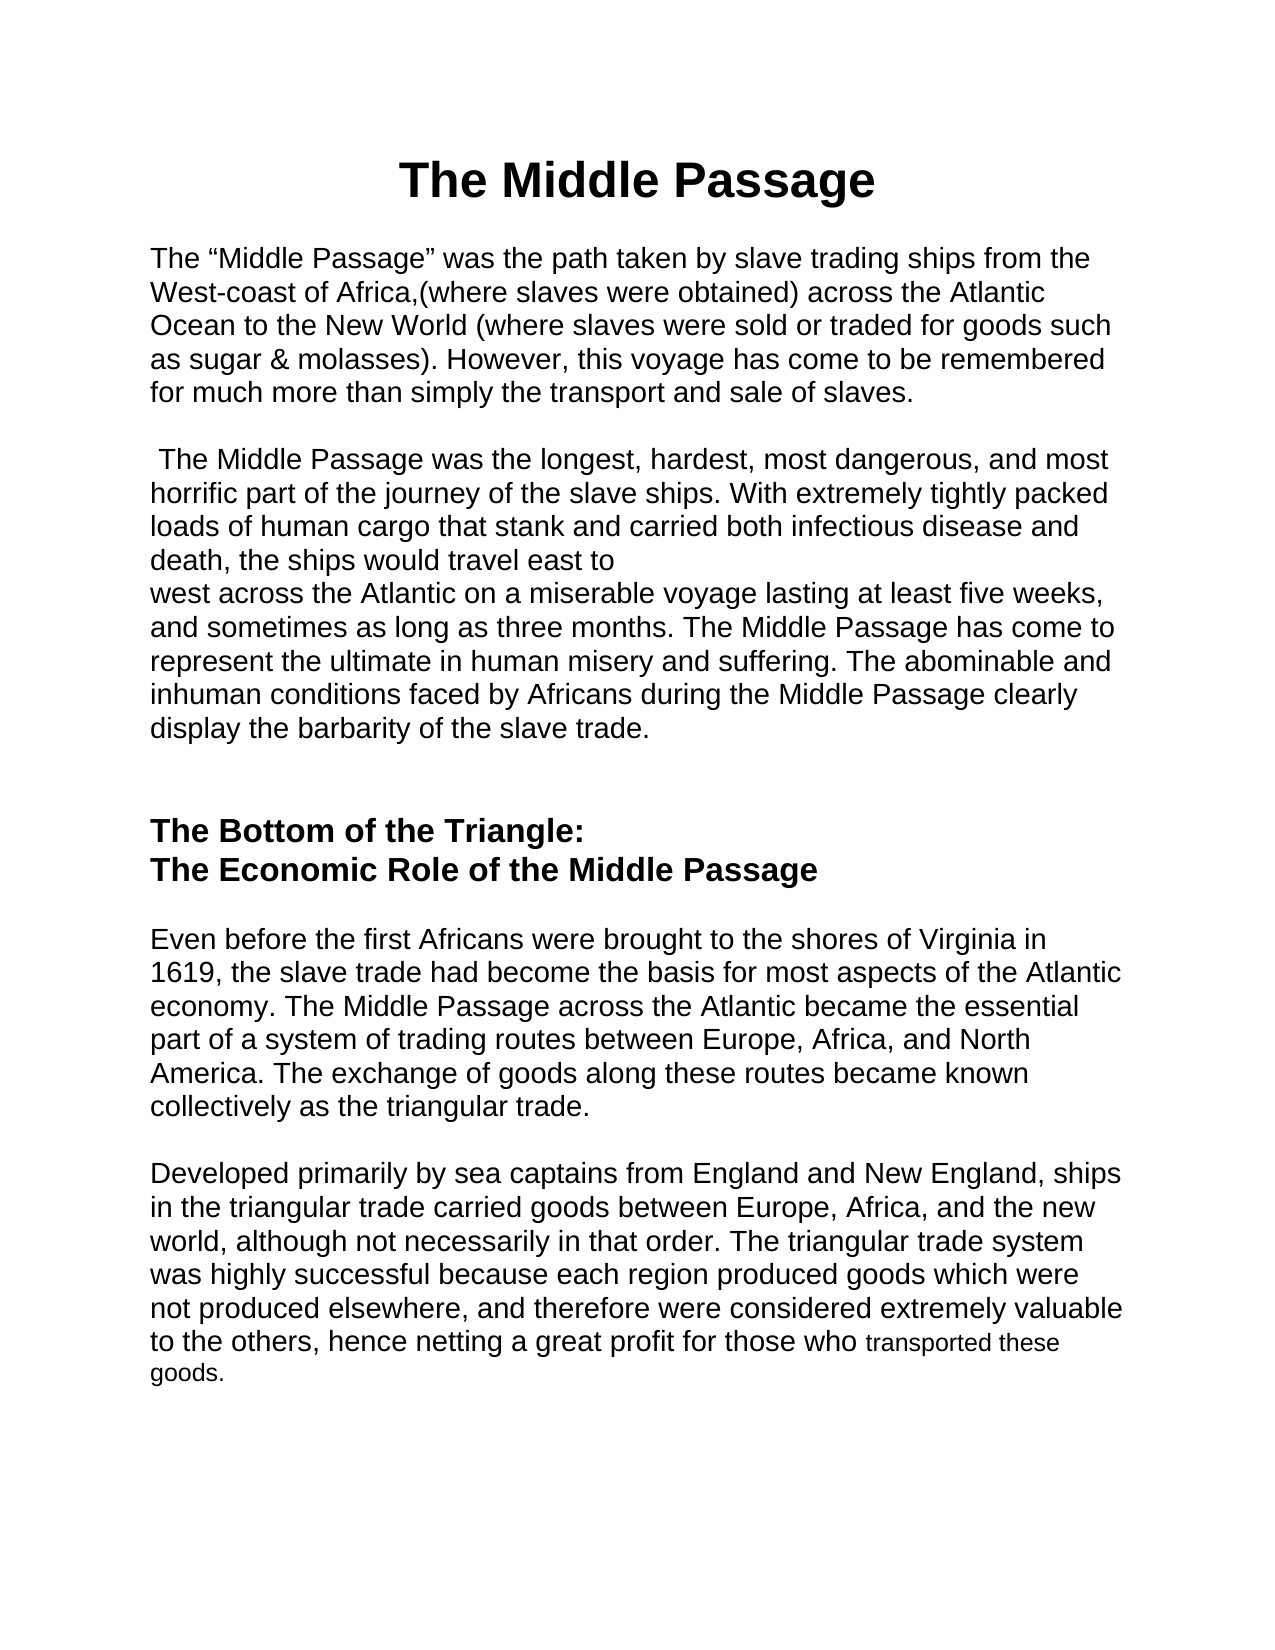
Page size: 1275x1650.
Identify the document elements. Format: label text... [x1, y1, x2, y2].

text Developed primarily by sea captains from England and New England, ships in the triangular trade carried goods between Europe, Africa, and the new world, although not necessarily in that order. The triangular trade system was highly successful because each region produced goods which were not produced elsewhere, and therefore were considered extremely valuable to the others, hence netting a great profit for those who transported these goods. [150, 1156, 1125, 1386]
text Even before the first Africans were brought to the shores of Virginia in 1619, the slave trade had become the basis for most aspects of the Atlantic economy. The Middle Passage across the Atlantic became the essential part of a system of trading routes between Europe, Africa, and North America. The exchange of goods along these routes became known collectively as the triangular trade. [150, 922, 1125, 1123]
text The Middle Passage [150, 150, 1125, 207]
text The “Middle Passage” was the path taken by slave trading ships from the West-coast of Africa,(where slaves were obtained) across the Atlantic Ocean to the New World (where slaves were sold or traded for goods such as sugar & molasses). However, this voyage has come to be remembered for much more than simply the transport and sale of slaves. [150, 241, 1125, 409]
text The Economic Role of the Middle Passage [150, 850, 1125, 888]
text The Bottom of the Triangle: [150, 811, 1125, 850]
text west across the Atlantic on a miserable voyage lasting at least five weeks, and sometimes as long as three months. The Middle Passage has come to represent the ultimate in human misery and suffering. The abominable and inhuman conditions faced by Africans during the Middle Passage clearly display the barbarity of the slave trade. [150, 576, 1125, 744]
text The Middle Passage was the longest, hardest, most dangerous, and most horrific part of the journey of the slave ships. With extremely tightly packed loads of human cargo that stank and carried both infectious disease and death, the ships would travel east to [150, 442, 1125, 576]
